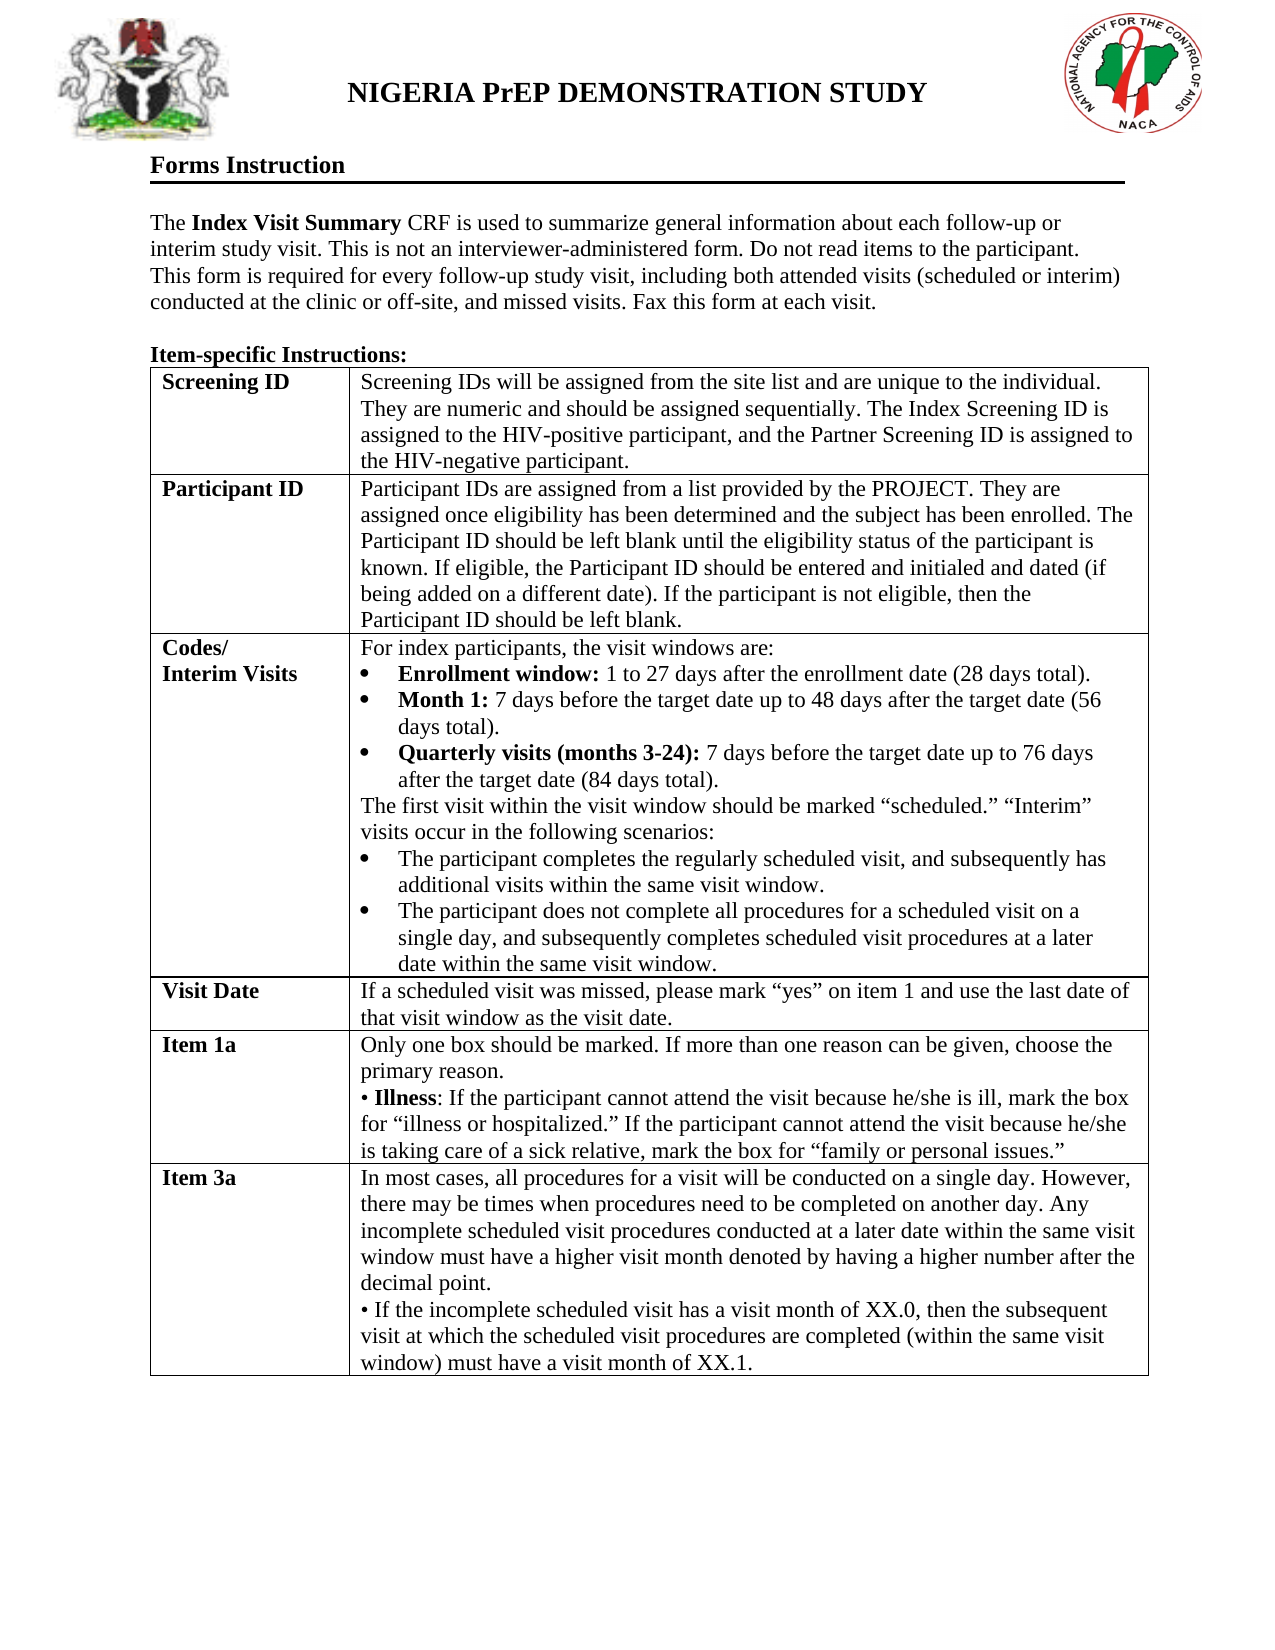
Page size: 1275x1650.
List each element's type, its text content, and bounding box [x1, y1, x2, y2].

table_cell Only one box should be marked. If more than one reason can be given, choose the primary reason. • Illness: If the participant cannot attend the visit because he/she is ill, mark the box for “illness or hospitalized.” If the participant cannot attend the visit because he/she is taking care of a sick relative, mark the box for “family or personal issues.” [350, 1031, 1148, 1163]
table_cell Item 3a [151, 1164, 349, 1375]
picture [54, 18, 230, 147]
table_cell Participant ID [151, 475, 349, 633]
text Item-specific Instructions: [150, 341, 1125, 367]
table_cell Visit Date [151, 978, 349, 1030]
table_cell If a scheduled visit was missed, please mark “yes” on item 1 and use the last date of that visit window as the visit date. [350, 978, 1148, 1030]
table_cell For index participants, the visit windows are: Enrollment window: 1 to 27 days after the enrollment date (28 days total). Month 1: 7 days before the target date up to 48 days after the target date (56 days total). Quarterly visits (months 3-24): 7 days before the target date up to 76 days after the target date (84 days total). The first visit within the visit window should be marked “scheduled.” “Interim” visits occur in the following scenarios: The participant completes the regularly scheduled visit, and subsequently has additional visits within the same visit window. The participant does not complete all procedures for a scheduled visit on a single day, and subsequently completes scheduled visit procedures at a later date within the same visit window. [350, 634, 1148, 976]
table_header Screening ID [151, 368, 349, 474]
table_cell Participant IDs are assigned from a list provided by the PROJECT. They are assigned once eligibility has been determined and the subject has been enrolled. The Participant ID should be left blank until the eligibility status of the participant is known. If eligible, the Participant ID should be entered and initialed and dated (if being added on a different date). If the participant is not eligible, then the Participant ID should be left blank. [350, 475, 1148, 633]
table_cell In most cases, all procedures for a visit will be conducted on a single day. However, there may be times when procedures need to be completed on another day. Any incomplete scheduled visit procedures conducted at a later date within the same visit window must have a higher visit month denoted by having a higher number after the decimal point. • If the incomplete scheduled visit has a visit month of XX.0, then the subsequent visit at which the scheduled visit procedures are completed (within the same visit window) must have a visit month of XX.1. [350, 1164, 1148, 1375]
text Forms Instruction [150, 150, 1125, 181]
text The Index Visit Summary CRF is used to summarize general information about each follow-up or interim study visit. This is not an interviewer-administered form. Do not read items to the participant. This form is required for every follow-up study visit, including both attended visits (scheduled or interim) conducted at the clinic or off-site, and missed visits. Fax this form at each visit. [150, 209, 1125, 314]
table_cell Codes/ Interim Visits [151, 634, 349, 976]
table_header Screening IDs will be assigned from the site list and are unique to the individual. They are numeric and should be assigned sequentially. The Index Screening ID is assigned to the HIV-positive participant, and the Partner Screening ID is assigned to the HIV-negative participant. [350, 368, 1148, 474]
table_cell Item 1a [151, 1031, 349, 1163]
